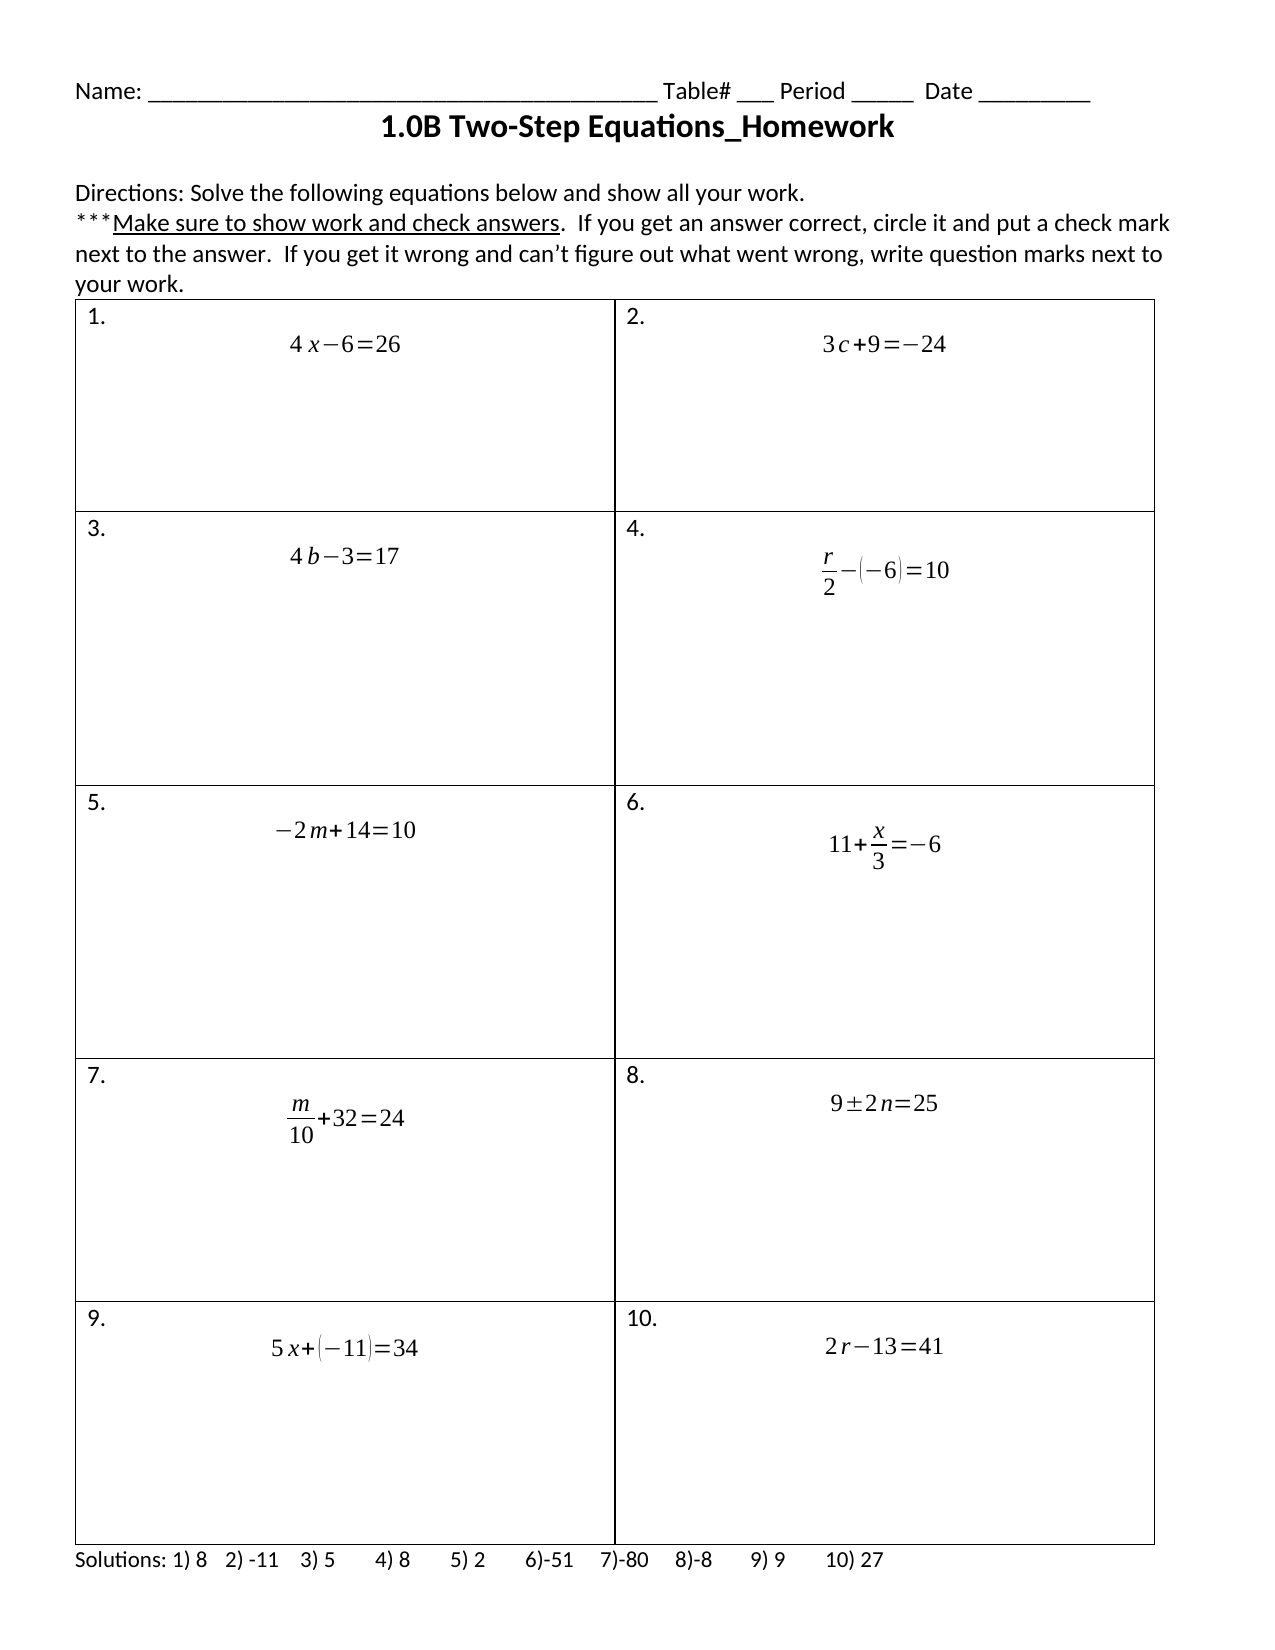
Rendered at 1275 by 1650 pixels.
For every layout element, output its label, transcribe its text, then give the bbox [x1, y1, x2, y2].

text Directions: Solve the following equations below and show all your work. [75, 177, 1200, 207]
text Name: _________________________________________ Table# ___ Period _____ Date _________ [75, 75, 1200, 106]
table_cell 5. [76, 786, 614, 1058]
table_cell 9. [76, 1302, 614, 1544]
table_cell 3. [76, 512, 614, 785]
table_cell 6. [616, 786, 1154, 1058]
table_header 2. [616, 300, 1154, 511]
text ***Make sure to show work and check answers. If you get an answer correct, circle it and put a check mark next to the answer. If you get it wrong and can’t figure out what went wrong, write question marks next to your work. [75, 207, 1200, 299]
table_cell 7. [76, 1059, 614, 1301]
table_cell 4. [616, 512, 1154, 785]
text Solutions: 1) 8 2) -11 3) 5 4) 8 5) 2 6)-51 7)-80 8)-8 9) 9 10) 27 [75, 1545, 1200, 1573]
table_cell 10. [616, 1302, 1154, 1544]
text 1.0B Two-Step Equations_Homework [75, 106, 1200, 146]
table_header 1. [76, 300, 614, 511]
table_cell 8. [616, 1059, 1154, 1301]
